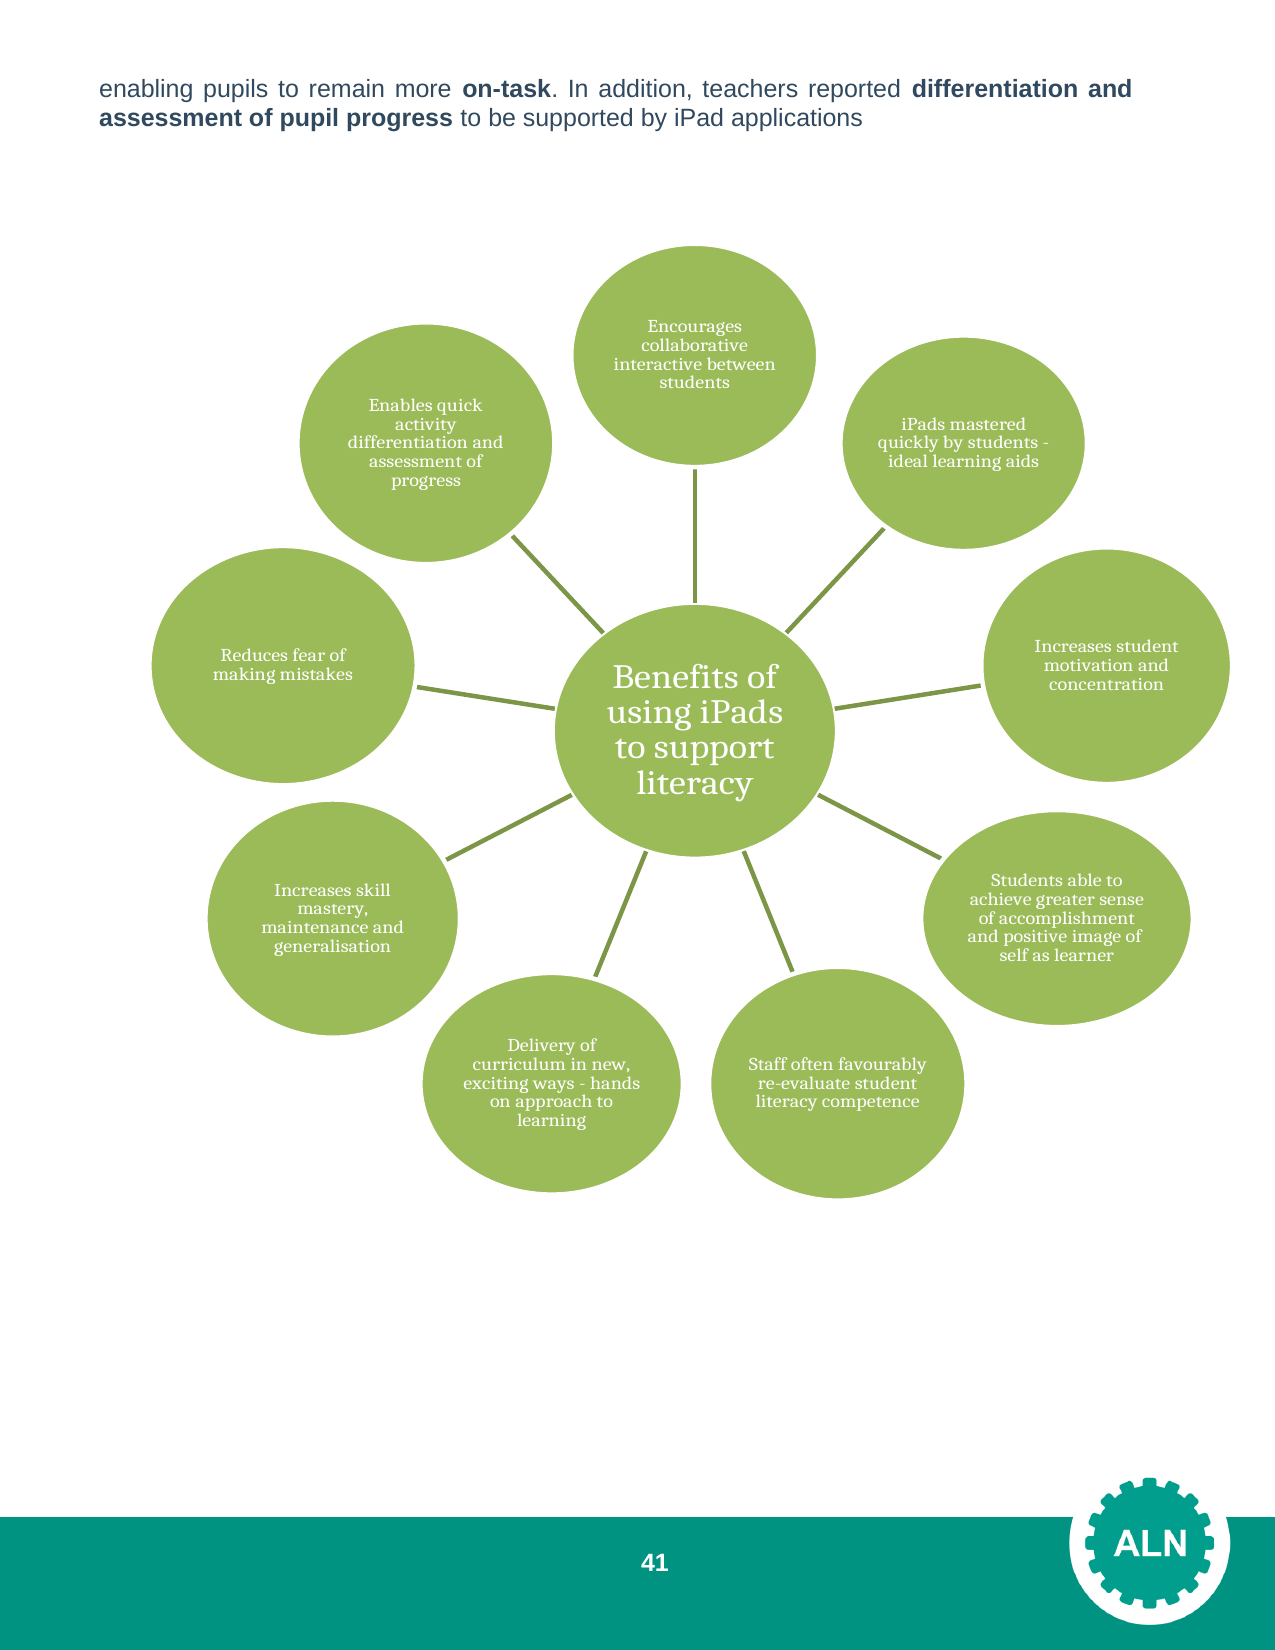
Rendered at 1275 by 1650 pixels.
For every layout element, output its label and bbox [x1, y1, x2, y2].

text [99, 74, 1132, 131]
picture [0, 1461, 1275, 1650]
